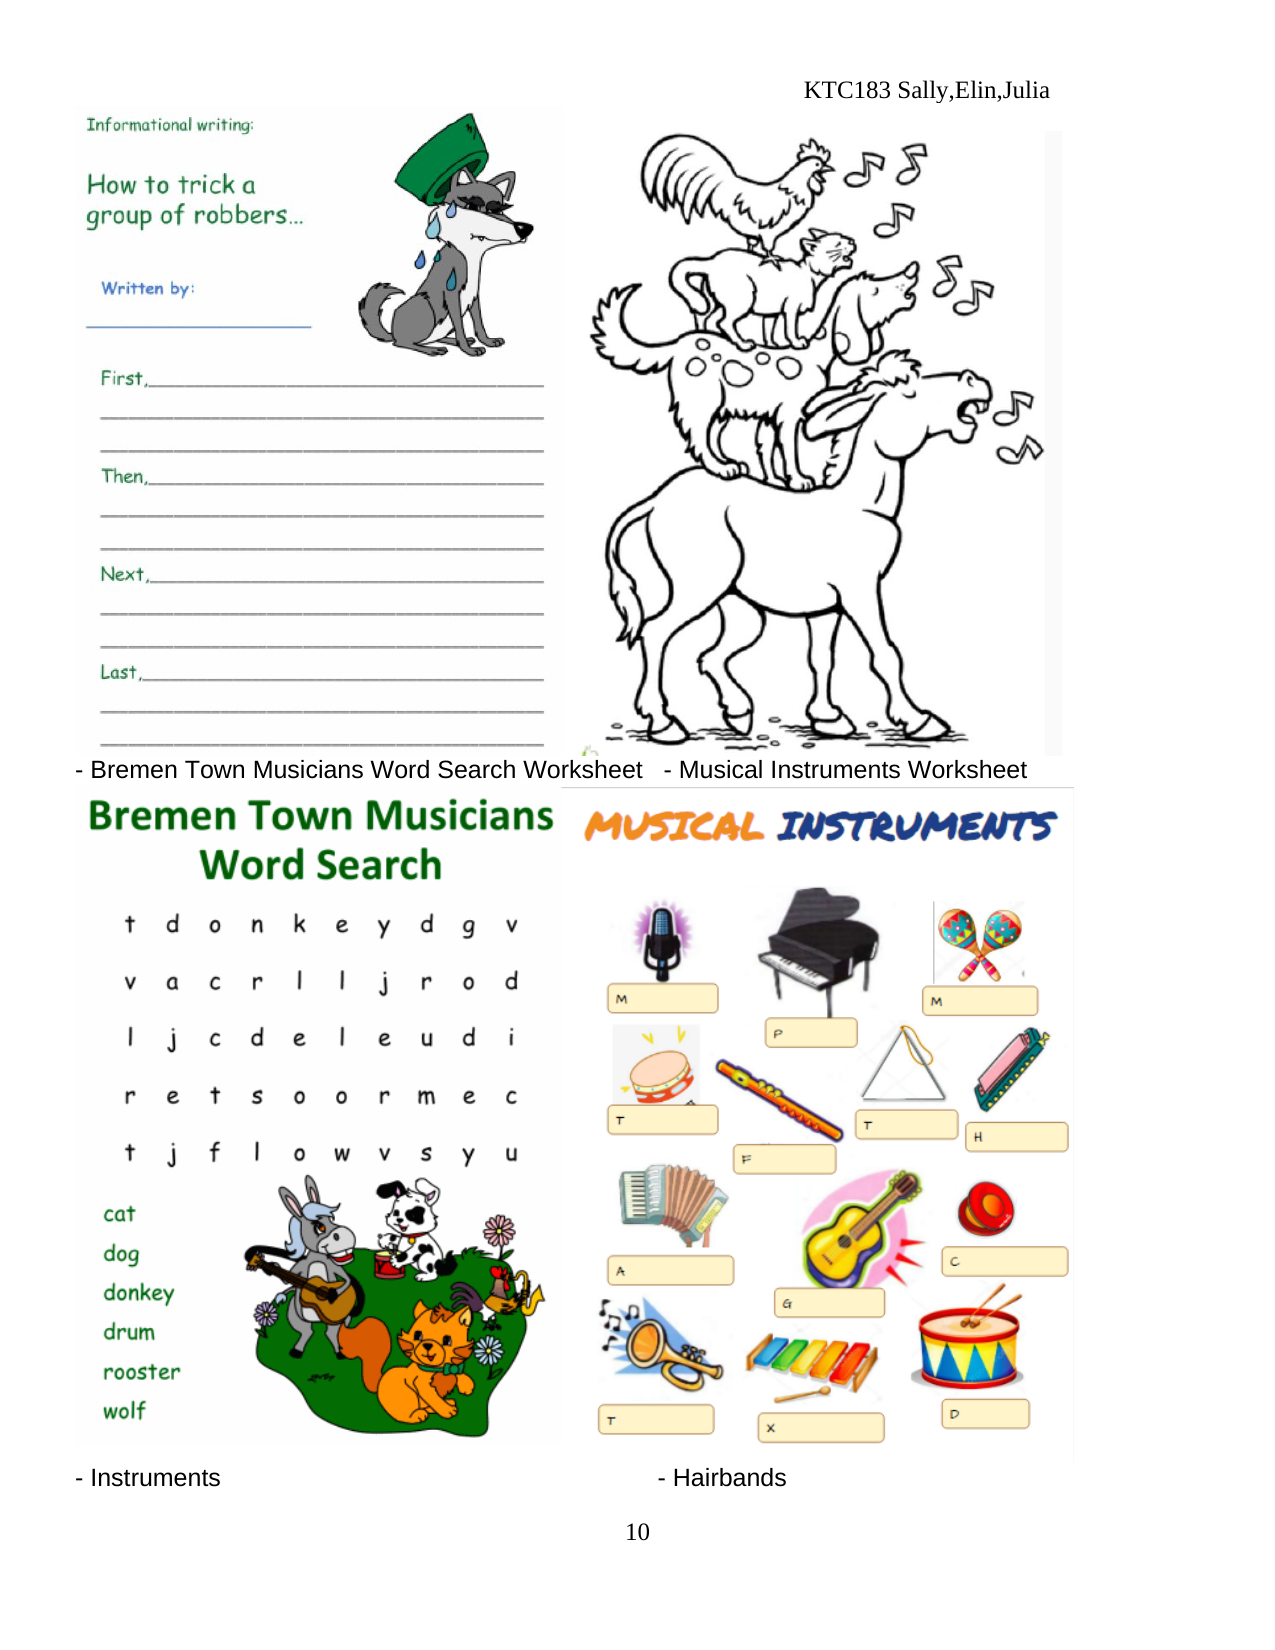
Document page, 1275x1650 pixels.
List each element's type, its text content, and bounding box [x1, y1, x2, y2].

picture [75, 783, 1074, 1463]
text - Instruments - Hairbands [75, 1462, 1200, 1491]
picture [75, 103, 1063, 756]
text - Bremen Town Musicians Word Search Worksheet - Musical Instruments Worksheet [75, 755, 1200, 784]
